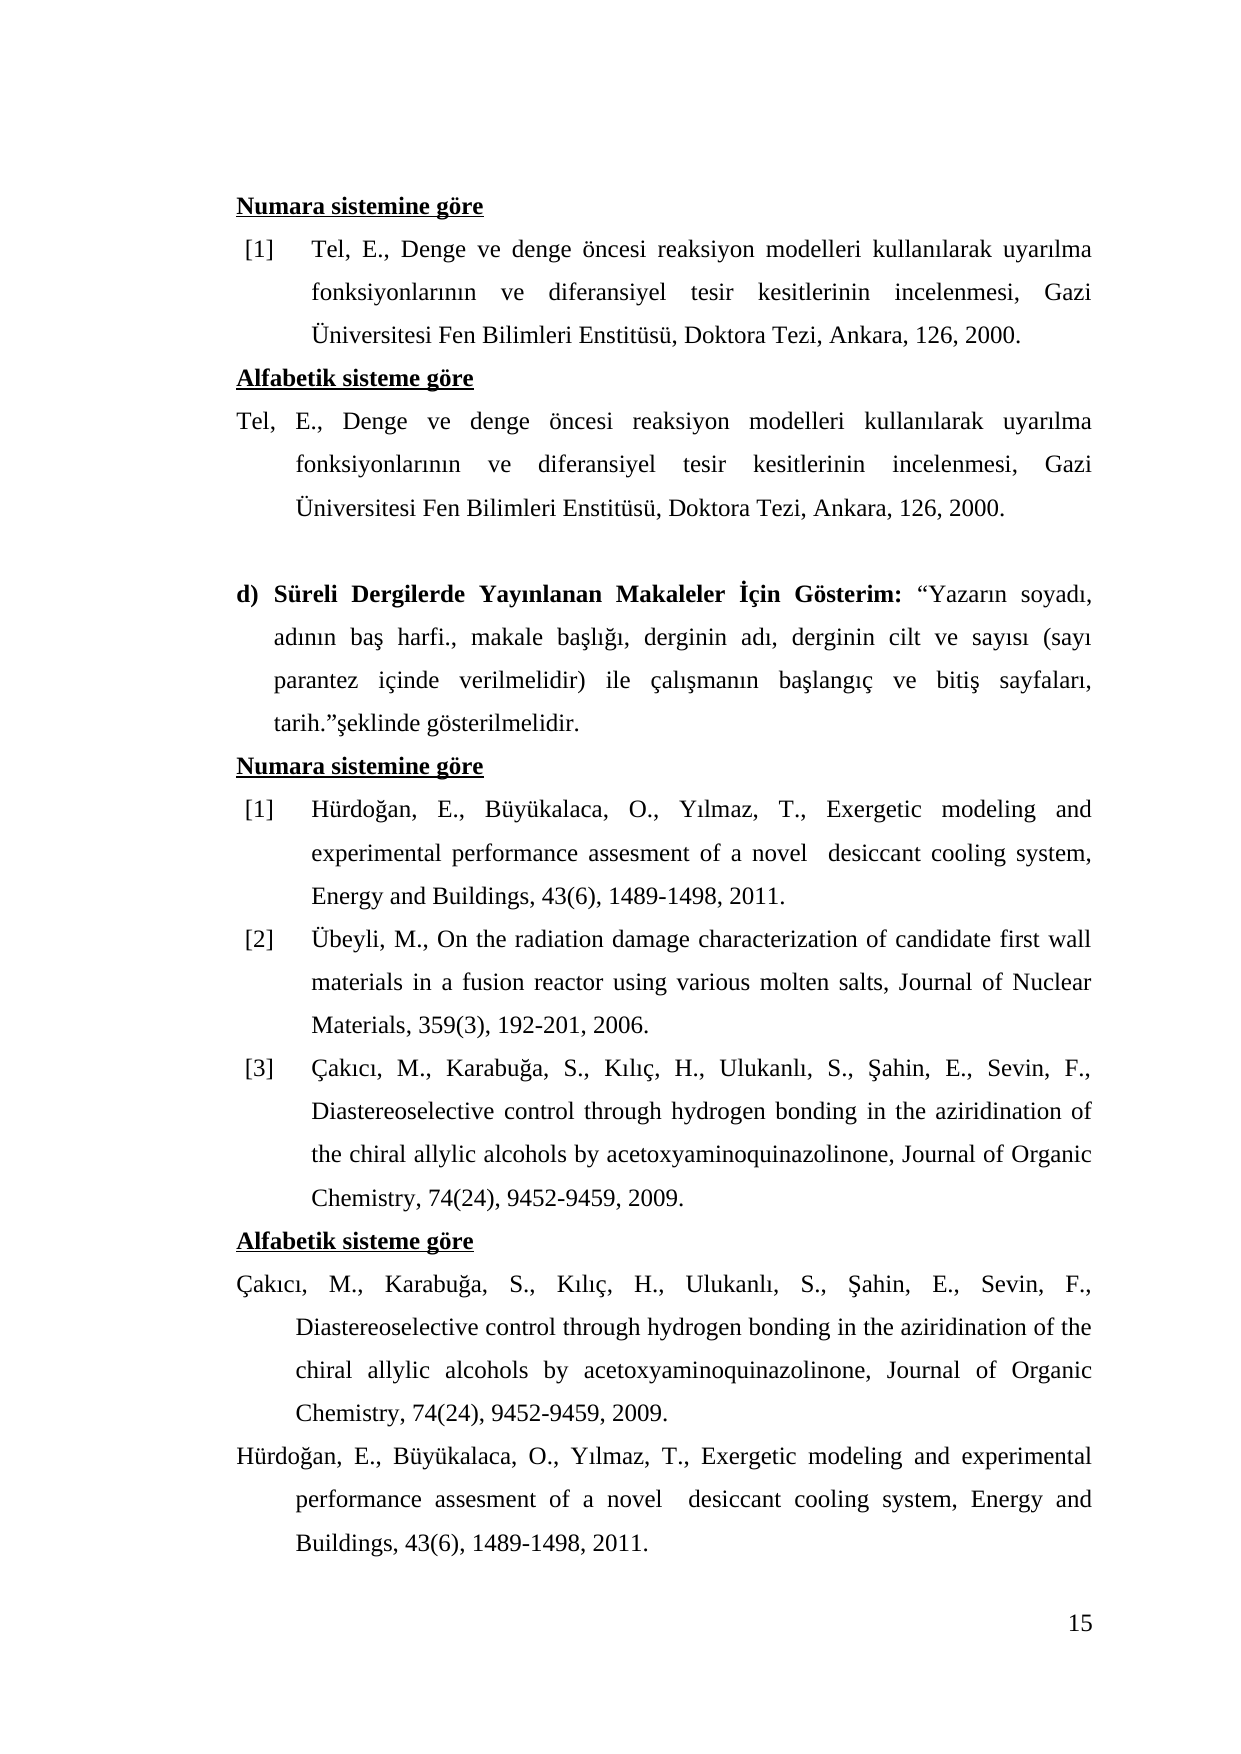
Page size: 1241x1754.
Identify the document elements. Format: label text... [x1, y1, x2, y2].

text Çakıcı, M., Karabuğa, S., Kılıç, H., Ulukanlı, S., Şahin, E., Sevin, F., Diastereoselective control through hydrogen bonding in the aziridination of the chiral allylic alcohols by acetoxyaminoquinazolinone, Journal of Organic Chemistry, 74(24), 9452-9459, 2009. [236, 1269, 1092, 1427]
list Hürdoğan, E., Büyükalaca, O., Yılmaz, T., Exergetic modeling and experimental performance assesment of a novel desiccant cooling system, Energy and Buildings, 43(6), 1489-1498, 2011. [274, 794, 1092, 909]
list Çakıcı, M., Karabuğa, S., Kılıç, H., Ulukanlı, S., Şahin, E., Sevin, F., Diastereoselective control through hydrogen bonding in the aziridination of the chiral allylic alcohols by acetoxyaminoquinazolinone, Journal of Organic Chemistry, 74(24), 9452-9459, 2009. [274, 1053, 1092, 1211]
text Numara sistemine göre [236, 191, 1092, 219]
text Numara sistemine göre [236, 751, 1092, 780]
list Übeyli, M., On the radiation damage characterization of candidate first wall materials in a fusion reactor using various molten salts, Journal of Nuclear Materials, 359(3), 192-201, 2006. [274, 924, 1092, 1039]
text Alfabetik sisteme göre [236, 1226, 1092, 1254]
text Hürdoğan, E., Büyükalaca, O., Yılmaz, T., Exergetic modeling and experimental performance assesment of a novel desiccant cooling system, Energy and Buildings, 43(6), 1489-1498, 2011. [236, 1441, 1092, 1556]
text Alfabetik sisteme göre [236, 363, 1092, 392]
text Tel, E., Denge ve denge öncesi reaksiyon modelleri kullanılarak uyarılma fonksiyonlarının ve diferansiyel tesir kesitlerinin incelenmesi, Gazi Üniversitesi Fen Bilimleri Enstitüsü, Doktora Tezi, Ankara, 126, 2000. [236, 406, 1092, 521]
list Süreli Dergilerde Yayınlanan Makaleler İçin Gösterim: “Yazarın soyadı, adının baş harfi., makale başlığı, derginin adı, derginin cilt ve sayısı (sayı parantez içinde verilmelidir) ile çalışmanın başlangıç ve bitiş sayfaları, tarih.”şeklinde gösterilmelidir. [236, 579, 1092, 737]
list Tel, E., Denge ve denge öncesi reaksiyon modelleri kullanılarak uyarılma fonksiyonlarının ve diferansiyel tesir kesitlerinin incelenmesi, Gazi Üniversitesi Fen Bilimleri Enstitüsü, Doktora Tezi, Ankara, 126, 2000. [274, 234, 1092, 349]
